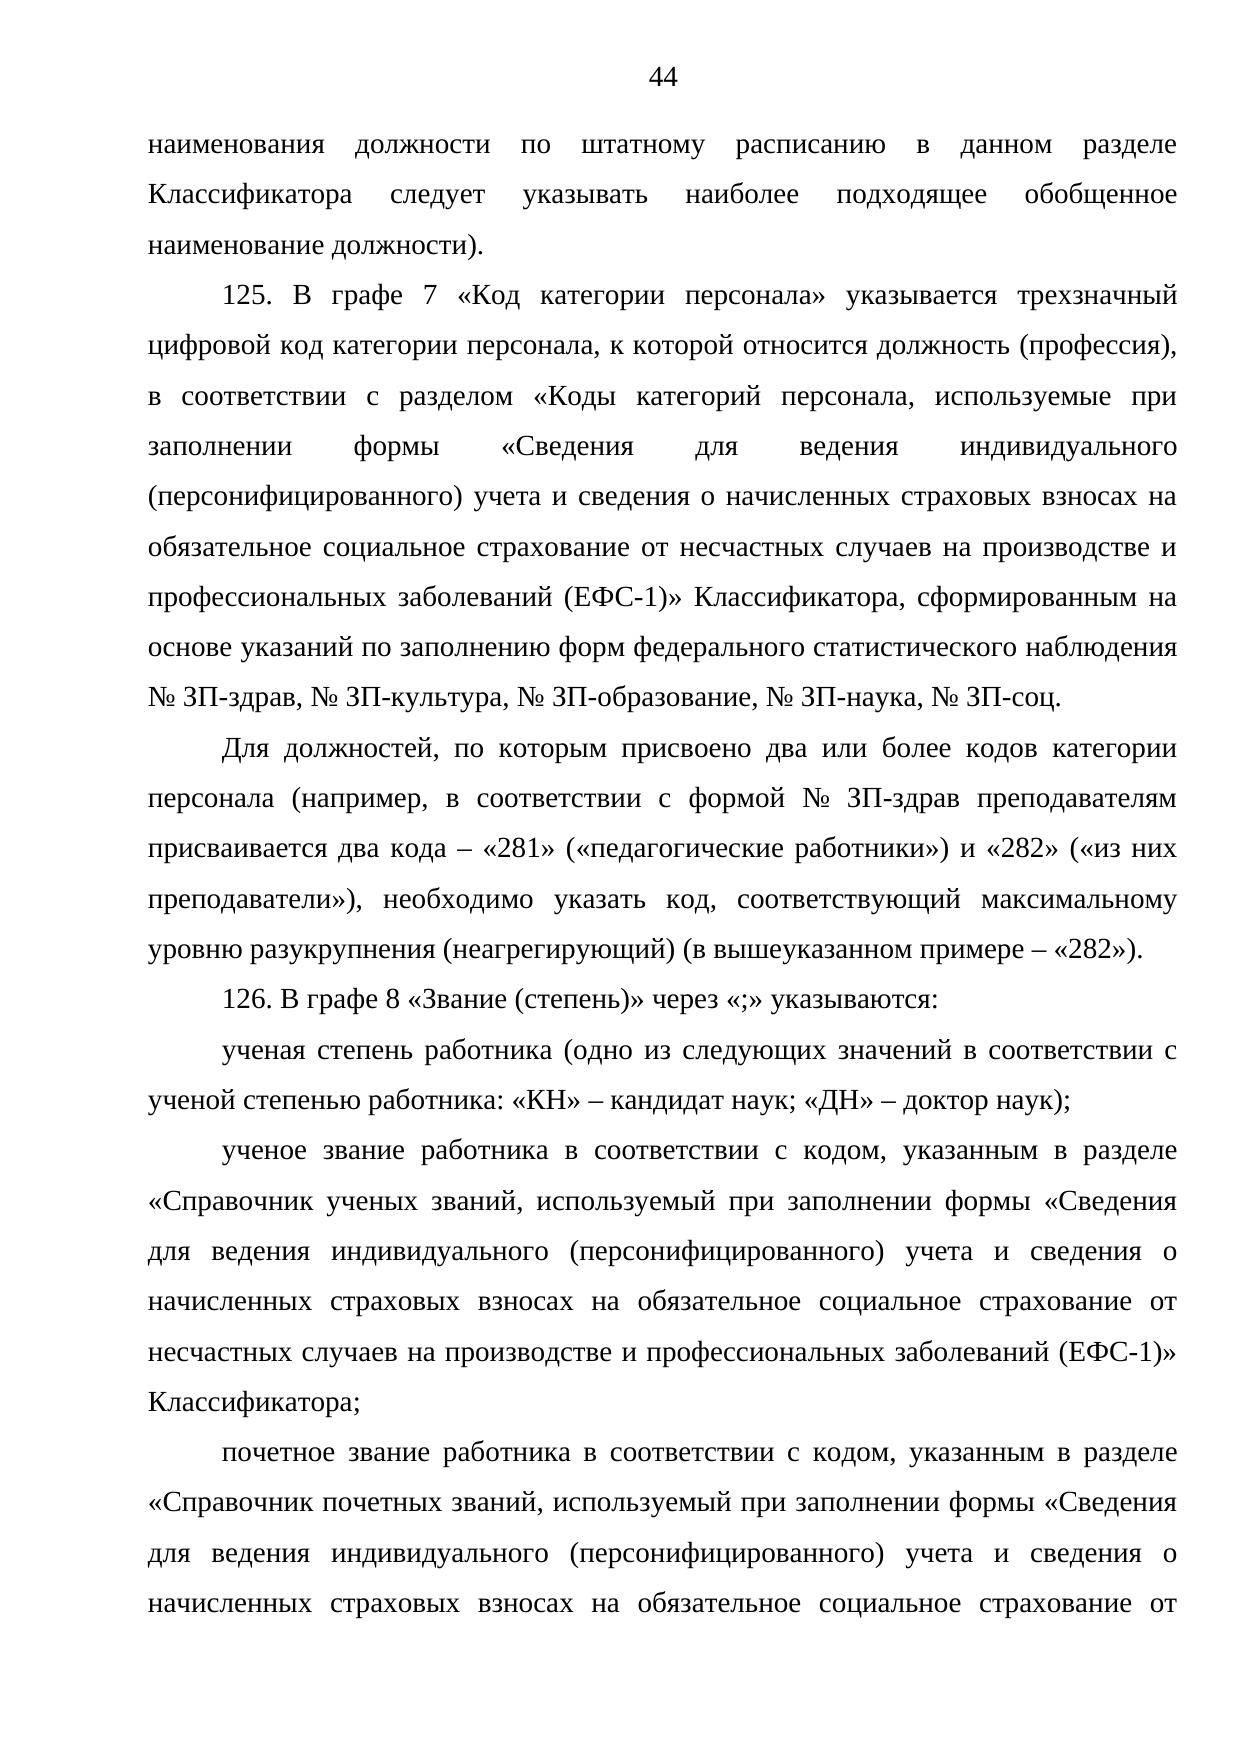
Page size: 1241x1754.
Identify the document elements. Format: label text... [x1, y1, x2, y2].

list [148, 1434, 1178, 1619]
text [148, 126, 1178, 260]
list Для должностей, по которым присвоено два или более кодов категории персонала (например, в соответствии с формой № ЗП-здрав преподавателям присваивается два кода – «281» («педагогические работники») и «282» («из них преподаватели»), необходимо указать код, соответствующий максимальному уровню разукрупнения (неагрегирующий) (в вышеуказанном примере – «282»). [148, 730, 1178, 965]
list ученая степень работника (одно из следующих значений в соответствии с ученой степенью работника: «КН» – кандидат наук; «ДН» – доктор наук); [148, 1032, 1178, 1116]
text 125. В графе 7 «Код категории персонала» указывается трехзначный цифровой код категории персонала, к которой относится должность (профессия), в соответствии с разделом «Коды категорий персонала, используемые при заполнении формы «Сведения для ведения индивидуального (персонифицированного) учета и сведения о начисленных страховых взносах на обязательное социальное страхование от несчастных случаев на производстве и профессиональных заболеваний (ЕФС-1)» Классификатора, сформированным на основе указаний по заполнению форм федерального статистического наблюдения № ЗП-здрав, № ЗП-культура, № ЗП-образование, № ЗП-наука, № ЗП-соц. [148, 277, 1178, 713]
text 126. В графе 8 «Звание (степень)» через «;» указываются: [148, 981, 1178, 1015]
list ученое звание работника в соответствии с кодом, указанным в разделе «Справочник ученых званий, используемый при заполнении формы «Сведения для ведения индивидуального (персонифицированного) учета и сведения о начисленных страховых взносах на обязательное социальное страхование от несчастных случаев на производстве и профессиональных заболеваний (ЕФС-1)» Классификатора; [148, 1132, 1178, 1417]
